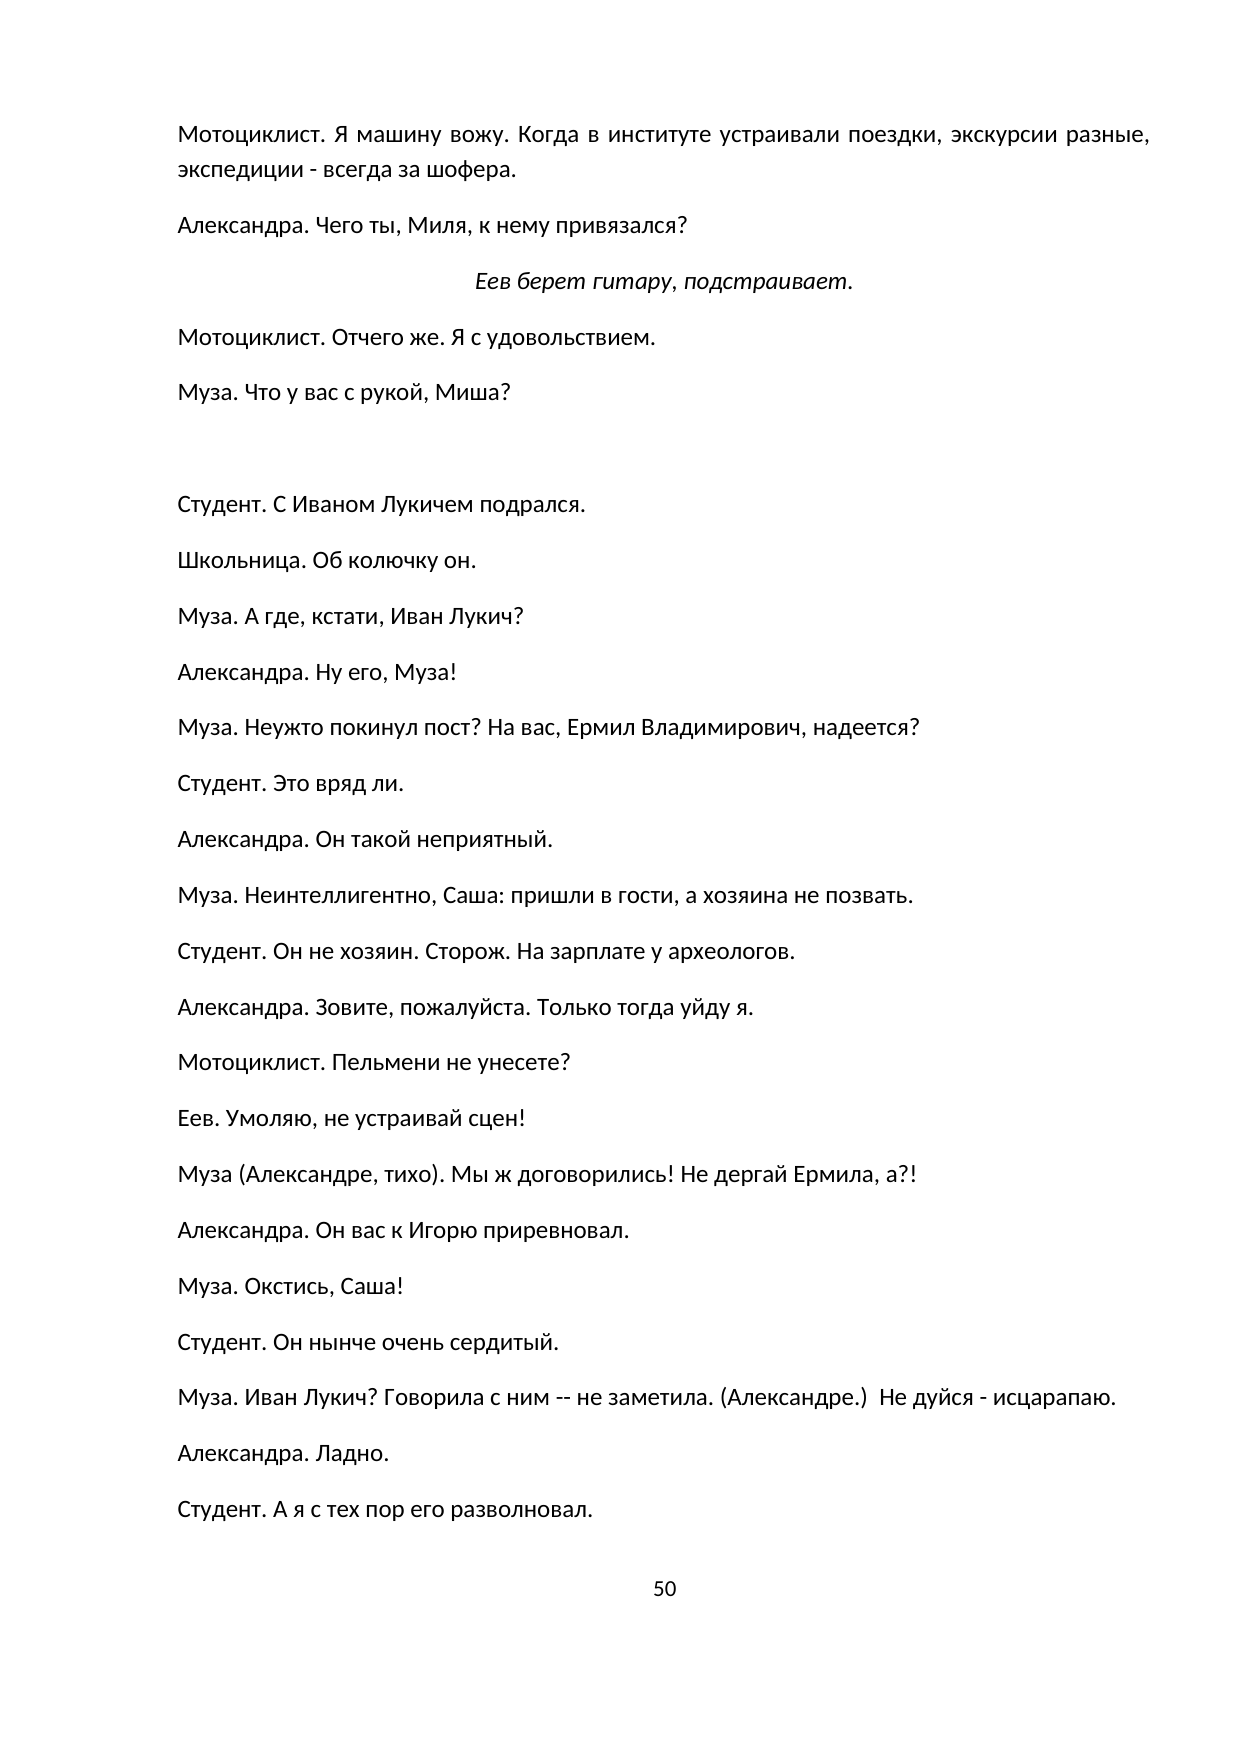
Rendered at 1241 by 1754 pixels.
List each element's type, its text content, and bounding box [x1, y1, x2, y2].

text Муза. Что у вас с рукой, Миша? [177, 376, 1152, 407]
text Мотоциклист. Пельмени не унесете? [177, 1046, 1152, 1077]
text Школьница. Об колючку он. [177, 544, 1152, 574]
text Муза (Александре, тихо). Мы ж договорились! Не дергай Ермила, а?! [177, 1158, 1152, 1189]
text Студент. С Иваном Лукичем подрался. [177, 488, 1152, 519]
text Муза. Неинтеллигентно, Саша: пришли в гости, а хозяина не позвать. [177, 879, 1152, 909]
text Еев берет гитару, подстраивает. [177, 265, 1152, 295]
text Еев. Умоляю, не устраивай сцен! [177, 1102, 1152, 1133]
text Александра. Ладно. [177, 1437, 1152, 1468]
text Студент. Он не хозяин. Сторож. На зарплате у археологов. [177, 935, 1152, 965]
text Александра. Ну его, Муза! [177, 656, 1152, 686]
text Студент. Он нынче очень сердитый. [177, 1326, 1152, 1356]
text Александра. Чего ты, Миля, к нему привязался? [177, 209, 1152, 239]
text Александра. Зовите, пожалуйста. Только тогда уйду я. [177, 991, 1152, 1021]
text Студент. Это вряд ли. [177, 767, 1152, 798]
text Муза. Иван Лукич? Говорила с ним -- не заметила. (Александре.) Не дуйся - исцарапаю. [177, 1381, 1152, 1412]
text Мотоциклист. Отчего же. Я с удовольствием. [177, 321, 1152, 351]
text Студент. А я с тех пор его разволновал. [177, 1493, 1152, 1524]
text Александра. Он такой неприятный. [177, 823, 1152, 854]
text Муза. А где, кстати, Иван Лукич? [177, 600, 1152, 630]
text Муза. Окстись, Саша! [177, 1270, 1152, 1300]
text Муза. Неужто покинул пост? На вас, Ермил Владимирович, надеется? [177, 711, 1152, 742]
text Александра. Он вас к Игорю приревновал. [177, 1214, 1152, 1244]
text Мотоциклист. Я машину вожу. Когда в институте устраивали поездки, экскурсии разные, экспедиции - всегда за шофера. [177, 118, 1152, 184]
